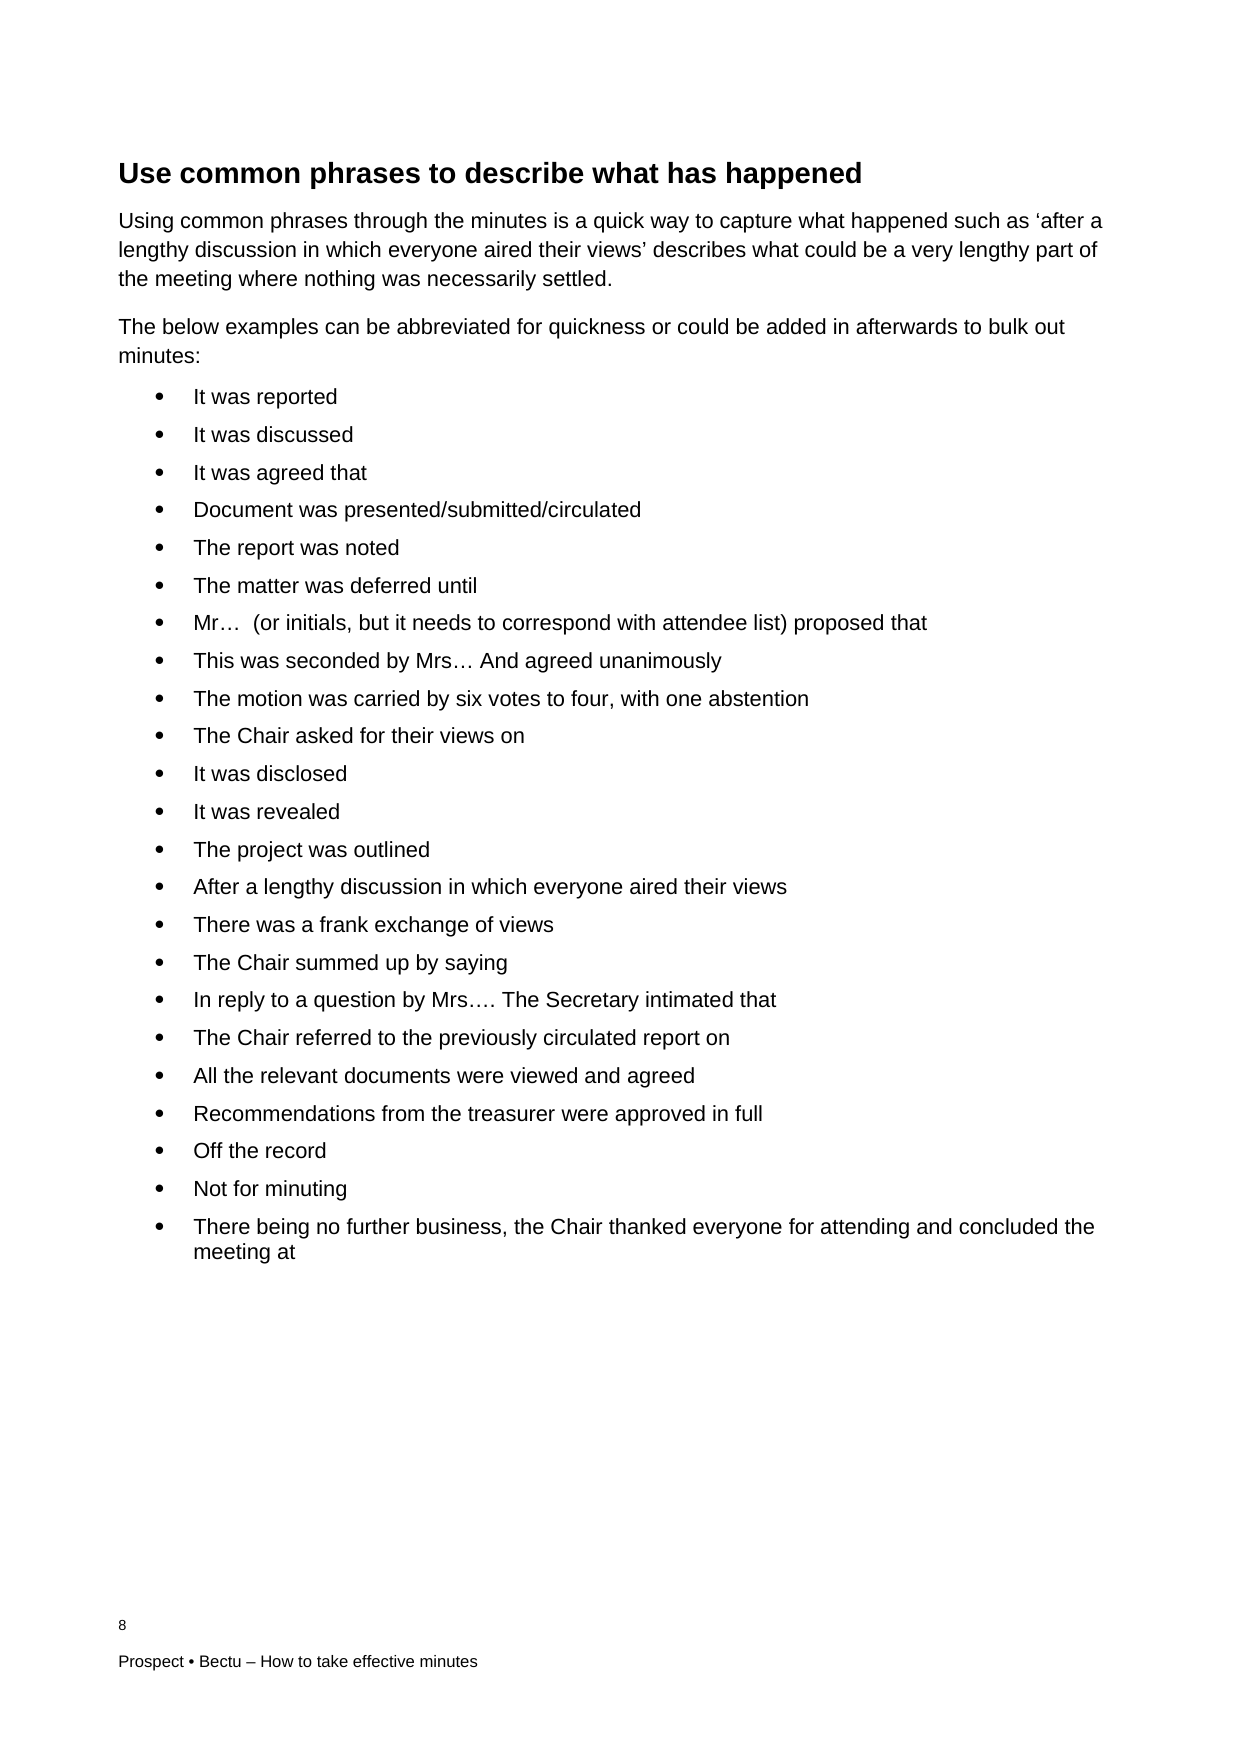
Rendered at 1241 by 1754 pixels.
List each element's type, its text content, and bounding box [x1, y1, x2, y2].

list Recommendations from the treasurer were approved in full [156, 1100, 1122, 1126]
list There was a frank exchange of views [156, 912, 1122, 937]
list It was reported [156, 384, 1122, 409]
list After a lengthy discussion in which everyone aired their views [156, 874, 1122, 899]
list In reply to a question by Mrs…. The Secretary intimated that [156, 987, 1122, 1012]
list The matter was deferred until [156, 572, 1122, 598]
list Off the record [156, 1138, 1122, 1163]
list The Chair summed up by saying [156, 949, 1122, 975]
list Mr… (or initials, but it needs to correspond with attendee list) proposed that [156, 610, 1122, 635]
list Not for minuting [156, 1176, 1122, 1201]
text The below examples can be abbreviated for quickness or could be added in afterwards to bulk out minutes: [118, 313, 1122, 368]
list The Chair asked for their views on [156, 723, 1122, 748]
list The project was outlined [156, 836, 1122, 862]
list The report was noted [156, 535, 1122, 560]
list It was revealed [156, 799, 1122, 824]
list The Chair referred to the previously circulated report on [156, 1025, 1122, 1050]
text Using common phrases through the minutes is a quick way to capture what happened such as ‘after a lengthy discussion in which everyone aired their views’ describes what could be a very lengthy part of the meeting where nothing was necessarily settled. [118, 208, 1122, 291]
list It was disclosed [156, 761, 1122, 786]
list It was agreed that [156, 459, 1122, 484]
list It was discussed [156, 422, 1122, 447]
list The motion was carried by six votes to four, with one abstention [156, 686, 1122, 711]
list This was seconded by Mrs… And agreed unanimously [156, 648, 1122, 673]
list There being no further business, the Chair thanked everyone for attending and concluded the meeting at [156, 1213, 1122, 1264]
list Document was presented/submitted/circulated [156, 497, 1122, 522]
subtitle Use common phrases to describe what has happened [118, 156, 1122, 189]
list All the relevant documents were viewed and agreed [156, 1063, 1122, 1088]
